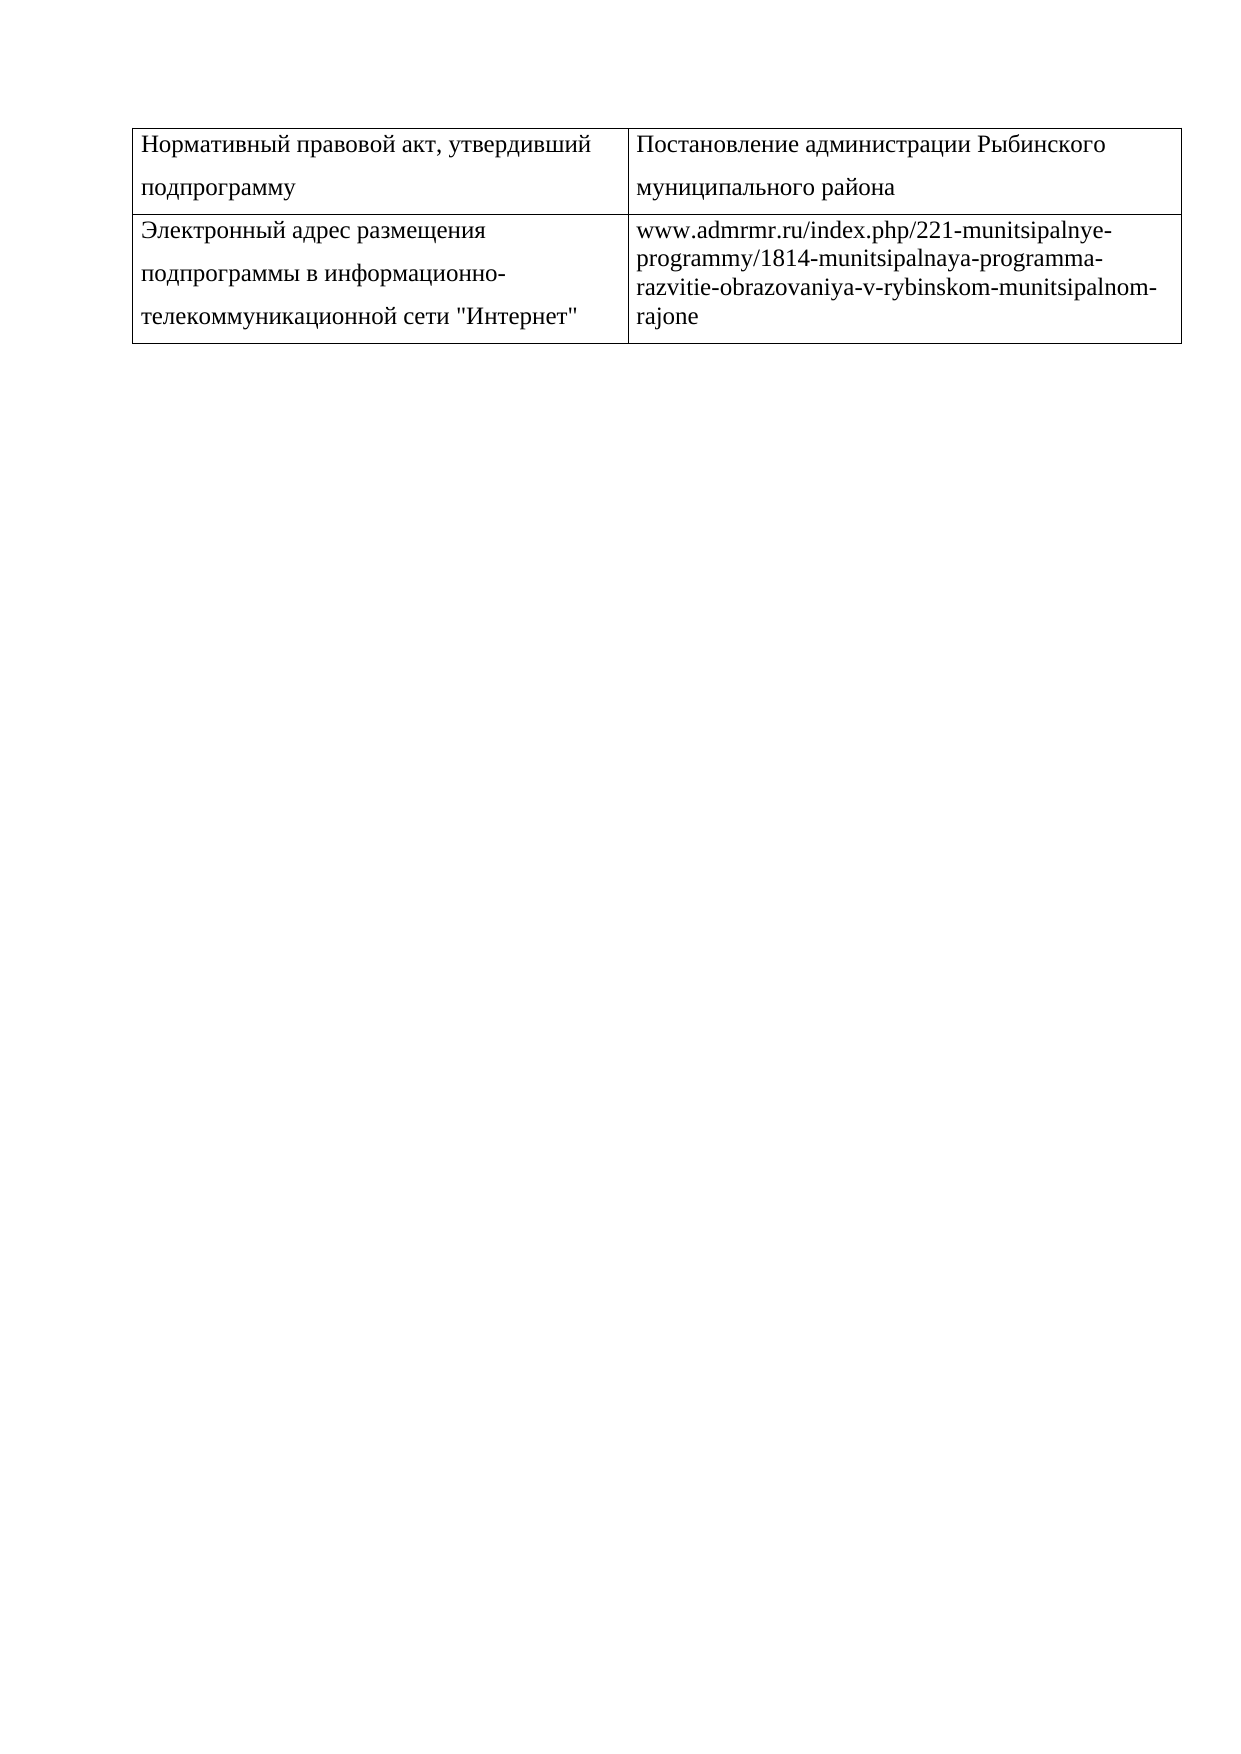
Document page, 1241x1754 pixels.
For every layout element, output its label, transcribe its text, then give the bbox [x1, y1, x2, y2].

table_cell Электронный адрес размещения подпрограммы в информационно-телекоммуникационной сети "Интернет" [133, 215, 628, 343]
table_cell Нормативный правовой акт, утвердивший подпрограмму [133, 129, 628, 214]
table_cell Постановление администрации Рыбинского муниципального района [629, 129, 1181, 214]
table_cell www.admrmr.ru/index.php/221-munitsipalnye-programmy/1814-munitsipalnaya-programma-razvitie-obrazovaniya-v-rybinskom-munitsipalnom-rajone [629, 215, 1181, 343]
